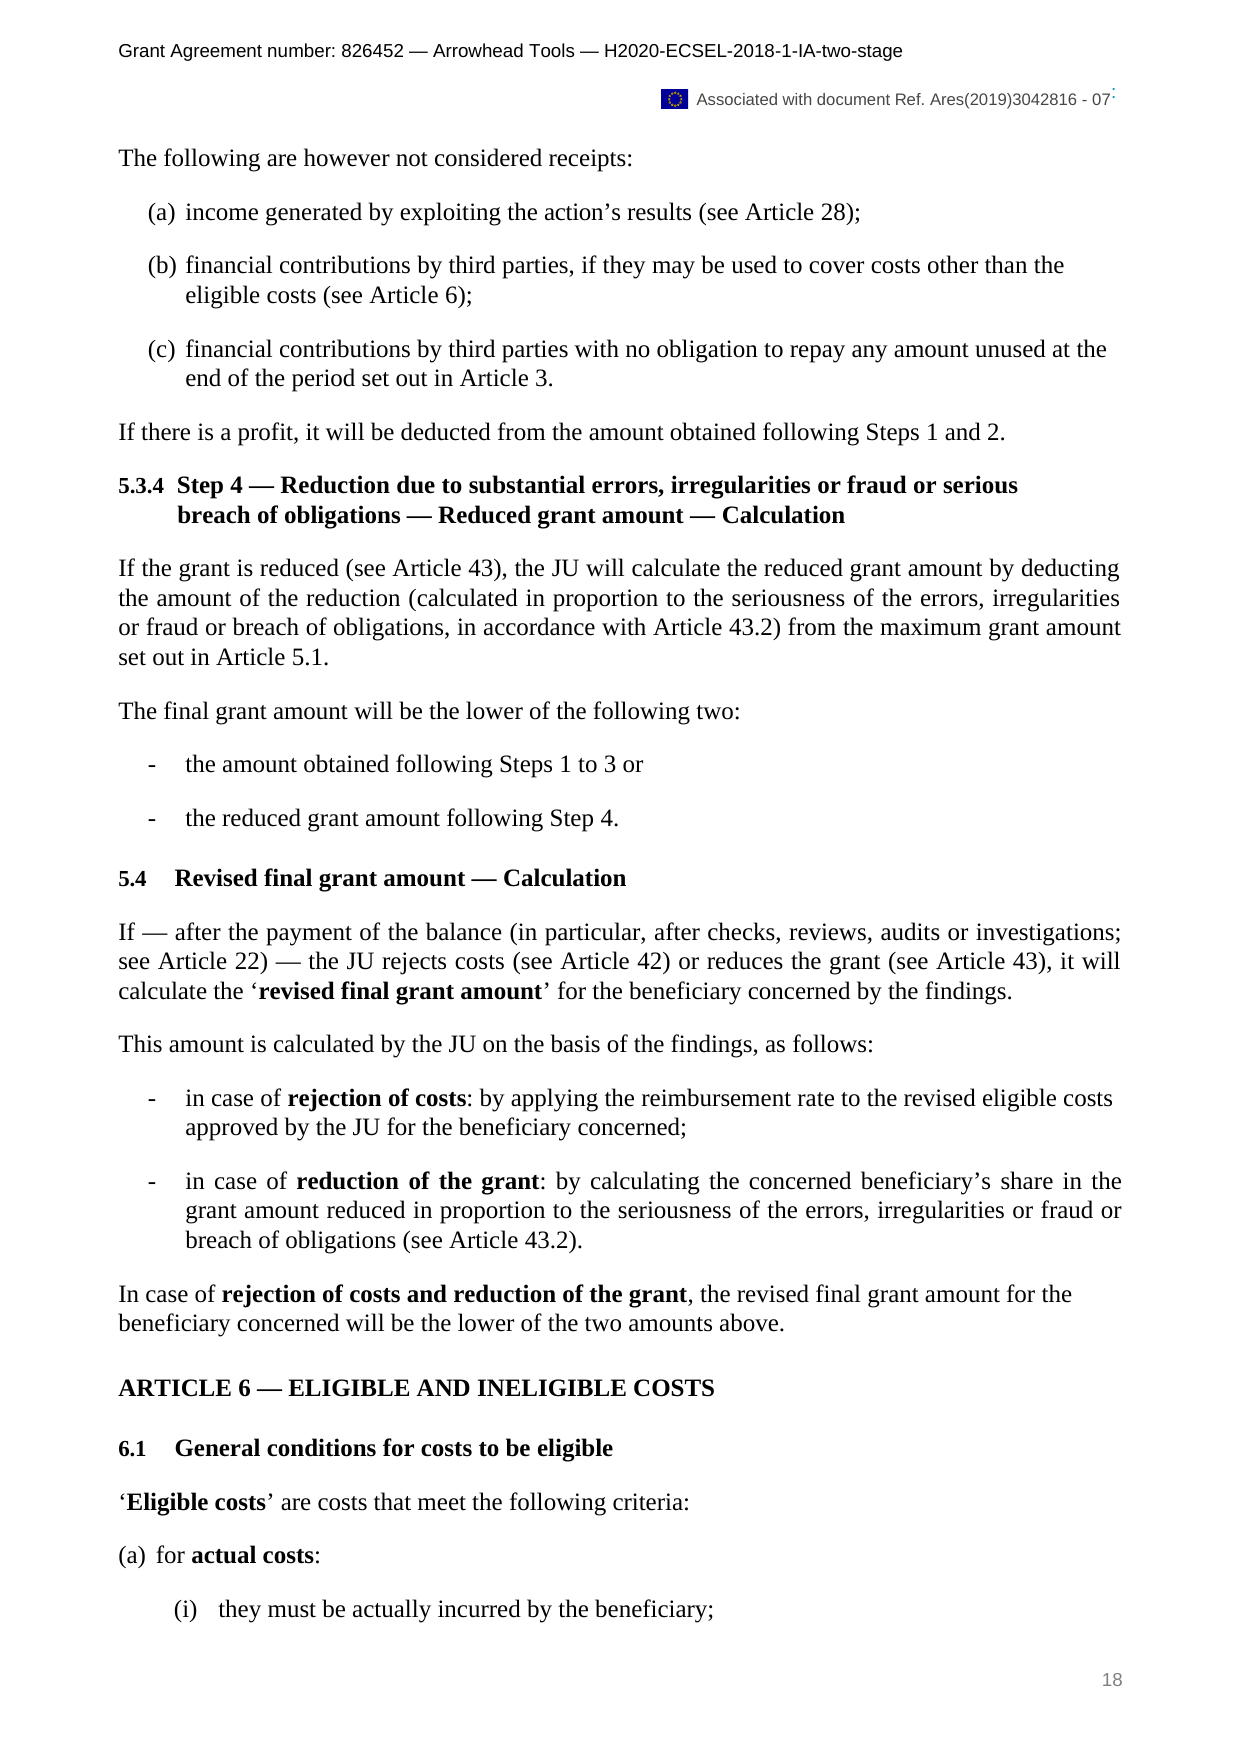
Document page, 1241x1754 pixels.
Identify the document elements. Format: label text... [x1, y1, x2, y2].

text This amount is calculated by the JU on the basis of the findings, as follows: [118, 1029, 1134, 1058]
subtitle they must be actually incurred by the beneficiary; [174, 1594, 1134, 1623]
text The final grant amount will be the lower of the following two: [118, 696, 1134, 724]
list the reduced grant amount following Step 4. [148, 803, 1134, 832]
list income generated by exploiting the action’s results (see Article 28); [148, 197, 1134, 226]
picture [661, 89, 689, 109]
list financial contributions by third parties, if they may be used to cover costs other than the eligible costs (see Article 6); [148, 251, 1121, 309]
list for actual costs: [118, 1540, 1134, 1569]
list Step 4 — Reduction due to substantial errors, irregularities or fraud or serious breach of obligations — Reduced grant amount — Calculation [118, 470, 1095, 528]
text 18 [106, 1669, 1122, 1690]
list the amount obtained following Steps 1 to 3 or [148, 749, 1134, 778]
list General conditions for costs to be eligible [118, 1433, 1134, 1461]
list financial contributions by third parties with no obligation to repay any amount unused at the end of the period set out in Article 3. [148, 334, 1122, 392]
text If — after the payment of the balance (in particular, after checks, reviews, audits or investigations; see Article 22) — the JU rejects costs (see Article 42) or reduces the grant (see Article 43), it will calculate the ‘revised final grant amount’ for the beneficiary concerned by the findings. [118, 917, 1122, 1004]
subtitle ARTICLE 6 — ELIGIBLE AND INELIGIBLE COSTS [118, 1373, 1134, 1402]
list in case of reduction of the grant: by calculating the concerned beneficiary’s share in the grant amount reduced in proportion to the seriousness of the errors, irregularities or fraud or breach of obligations (see Article 43.2). [148, 1166, 1122, 1254]
subtitle The following are however not considered receipts: [118, 143, 1134, 172]
text If there is a profit, it will be deducted from the amount obtained following Steps 1 and 2. [118, 417, 1134, 445]
list in case of rejection of costs: by applying the reimbursement rate to the revised eligible costs approved by the JU for the beneficiary concerned; [148, 1083, 1122, 1141]
list Revised final grant amount — Calculation [118, 863, 1134, 891]
text In case of rejection of costs and reduction of the grant, the revised final grant amount for the beneficiary concerned will be the lower of the two amounts above. [118, 1279, 1134, 1337]
text If the grant is reduced (see Article 43), the JU will calculate the reduced grant amount by deducting the amount of the reduction (calculated in proportion to the seriousness of the errors, irregularities or fraud or breach of obligations, in accordance with Article 43.2) from the maximum grant amount set out in Article 5.1. [118, 553, 1122, 671]
text ‘Eligible costs’ are costs that meet the following criteria: [118, 1487, 1134, 1515]
